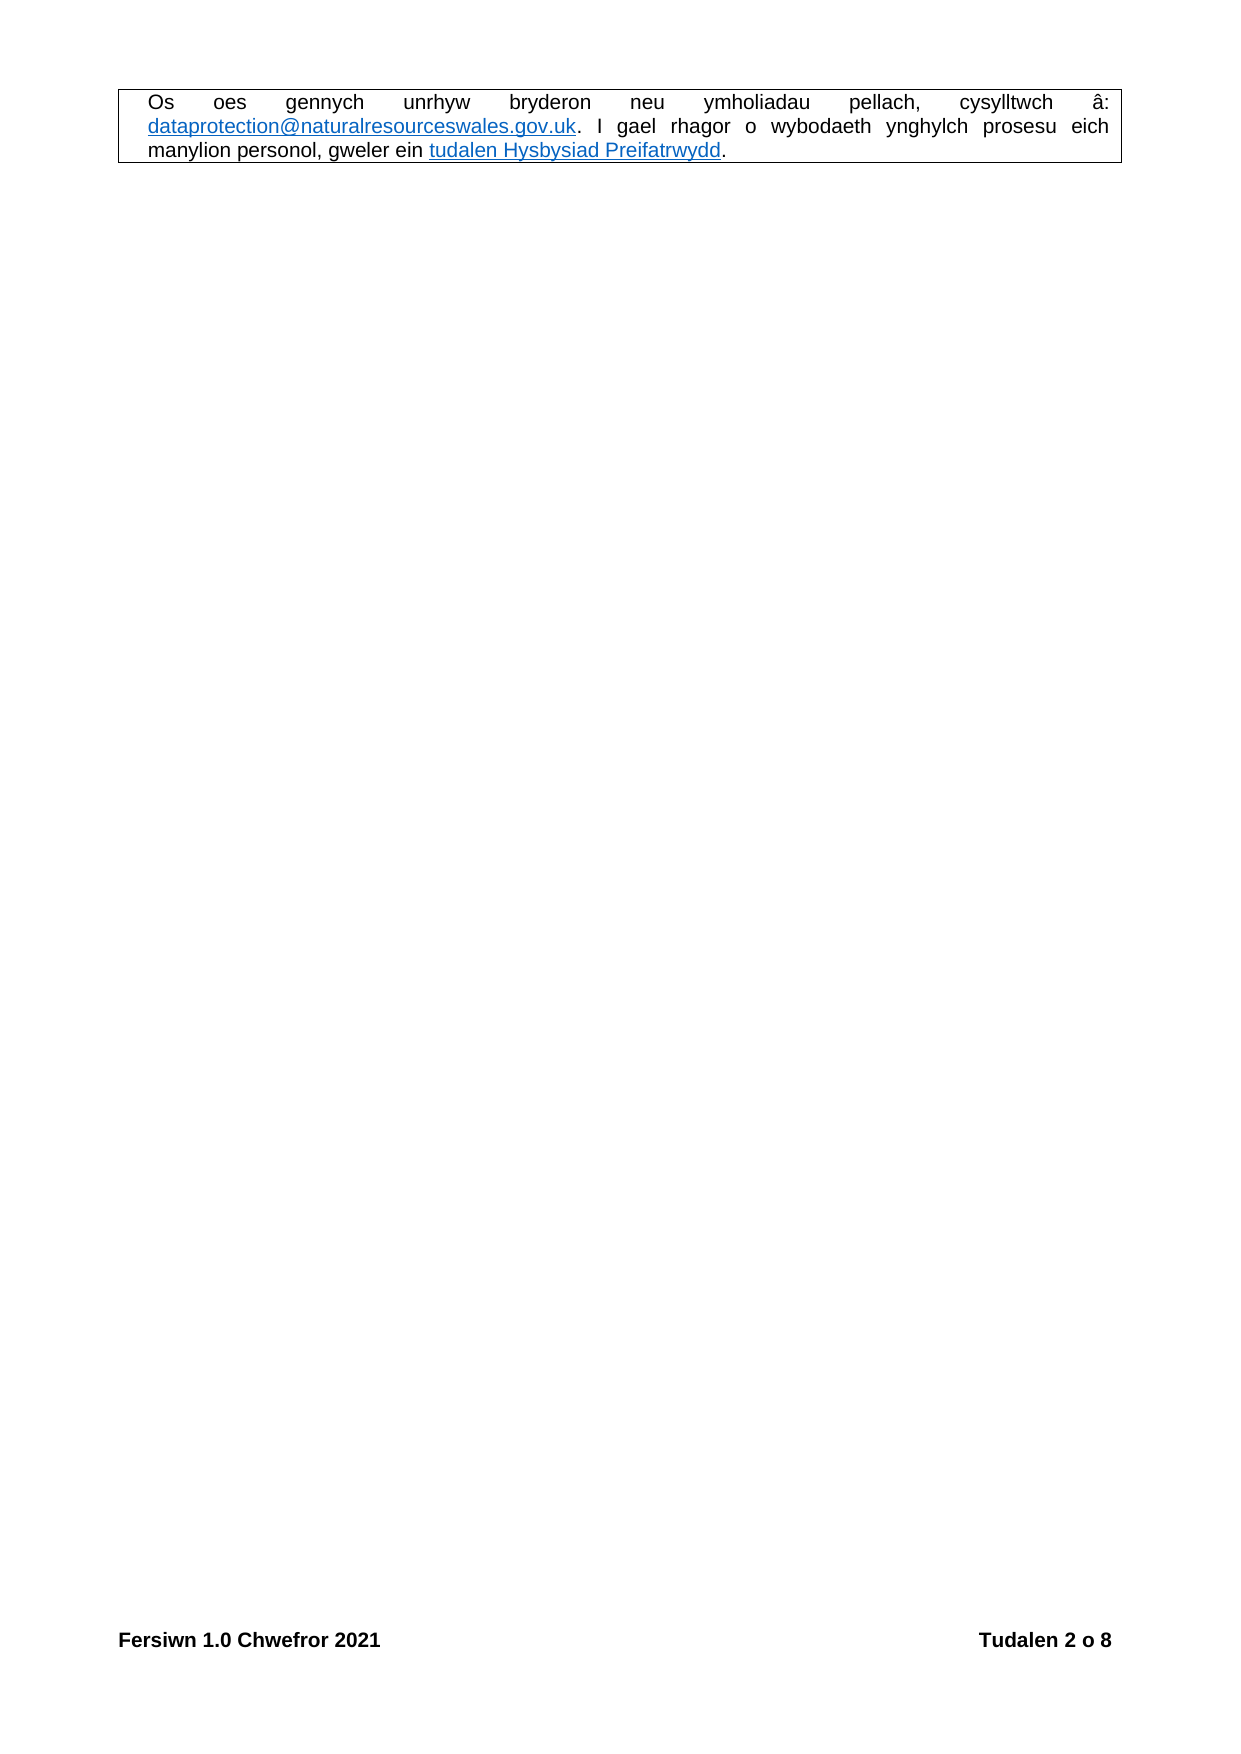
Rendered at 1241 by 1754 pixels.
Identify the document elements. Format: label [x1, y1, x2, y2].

table_header [119, 90, 1121, 162]
